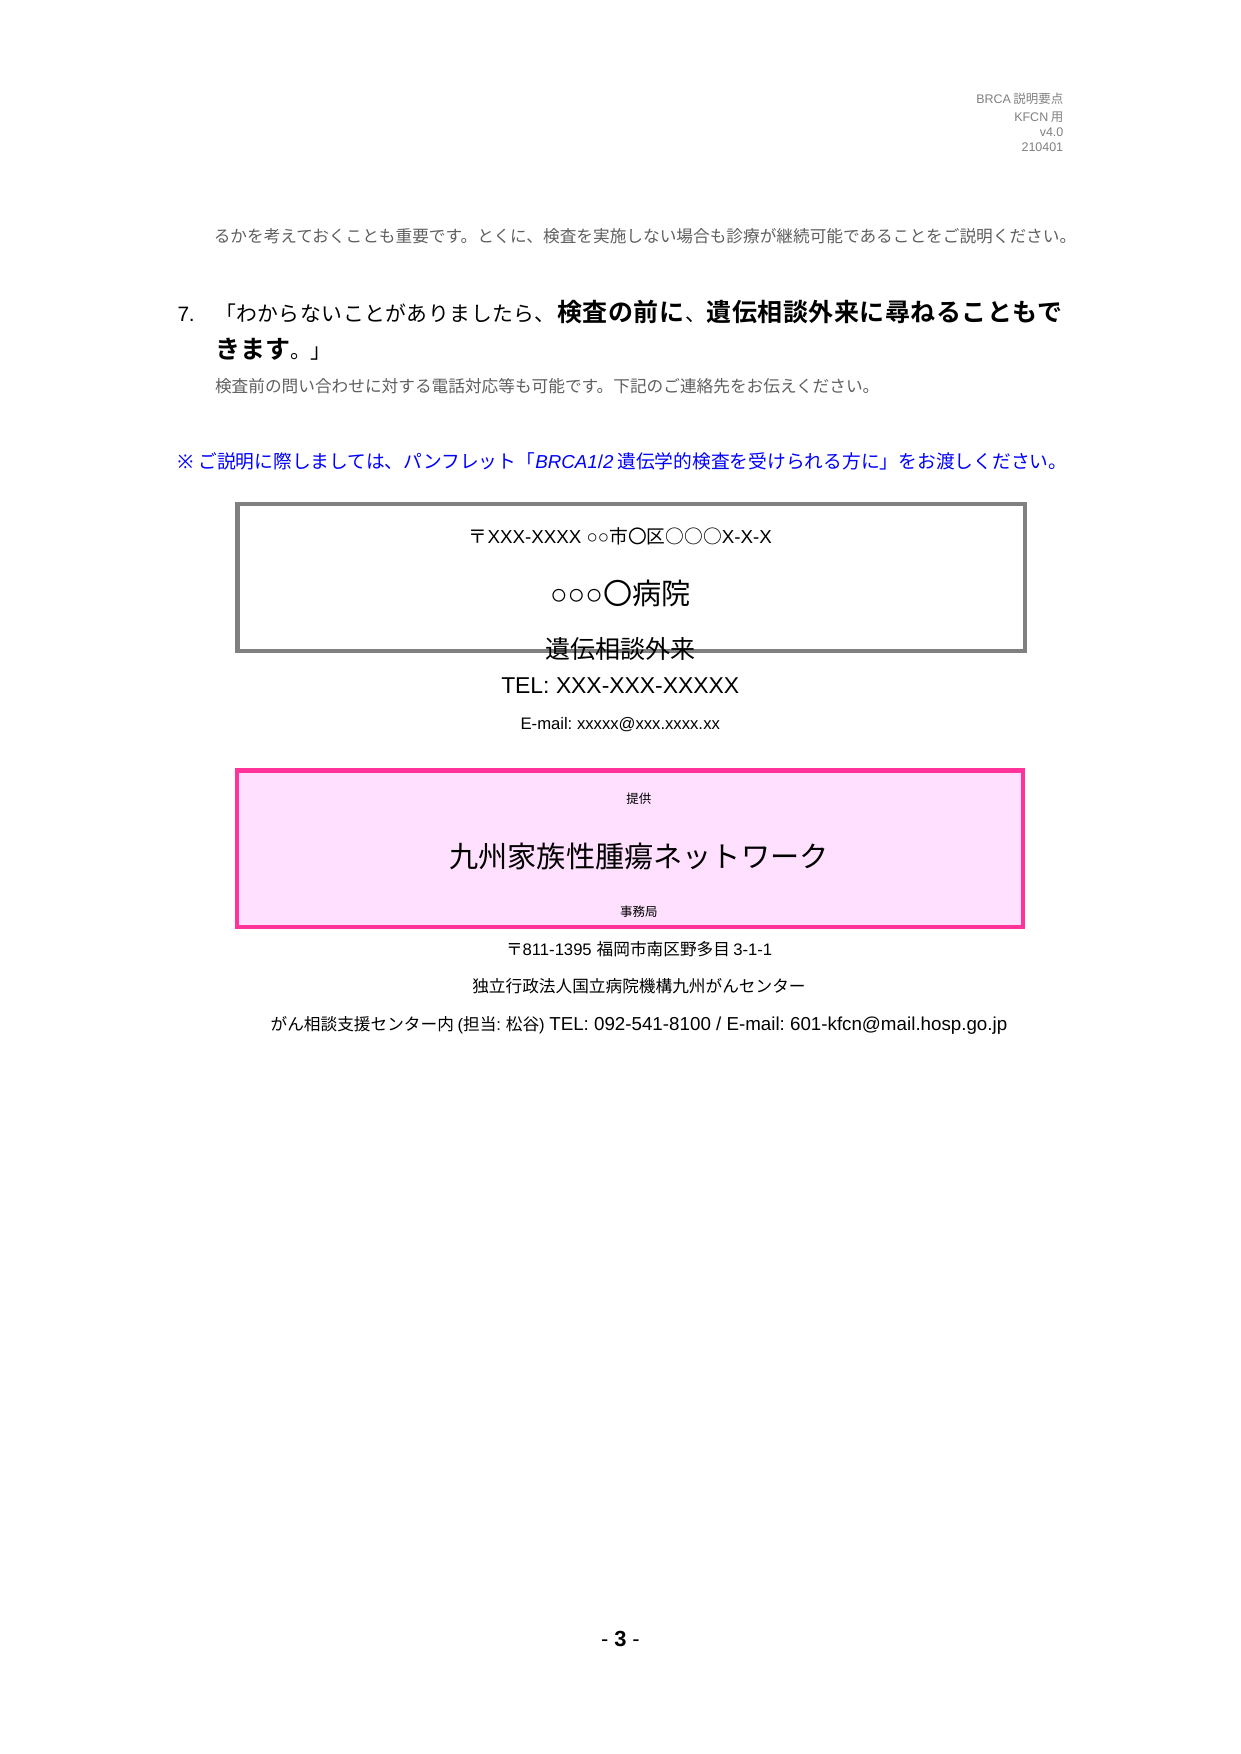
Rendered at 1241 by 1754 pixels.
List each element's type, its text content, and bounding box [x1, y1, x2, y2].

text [213, 217, 1063, 254]
list 検査前の問い合わせに対する電話対応等も可能です。下記のご連絡先をお伝えください。 [215, 367, 1063, 404]
list 独立行政法人国立病院機構九州がんセンター [214, 967, 1063, 1004]
list E-mail: xxxxx@xxx.xxxx.xx [177, 704, 1063, 742]
text 遺伝相談外来 [177, 629, 1063, 667]
list ※ ご説明に際しましては、パンフレット「BRCA1/2遺伝学的検査を受けられる方に」をお渡しください。 [177, 442, 1063, 479]
text ○○○〇病院 [177, 554, 1063, 629]
list 九州家族性腫瘍ネットワーク [214, 817, 1063, 892]
list がん相談支援センター内 (担当: 松谷) TEL: 092-541-8100 / E-mail: 601-kfcn@mail.hosp.go.jp [214, 1004, 1063, 1042]
list 事務局 [214, 892, 1063, 929]
text TEL: XXX-XXX-XXXXX [177, 667, 1063, 704]
text 〒XXX-XXXX ○○市〇区○○○X-X-X [177, 517, 1063, 554]
list 〒811-1395 福岡市南区野多目3-1-1 [215, 929, 1063, 967]
list 「わからないことがありましたら、検査の前に、遺伝相談外来に尋ねることもできます。」 [177, 292, 1063, 367]
list 提供 [214, 779, 1063, 817]
